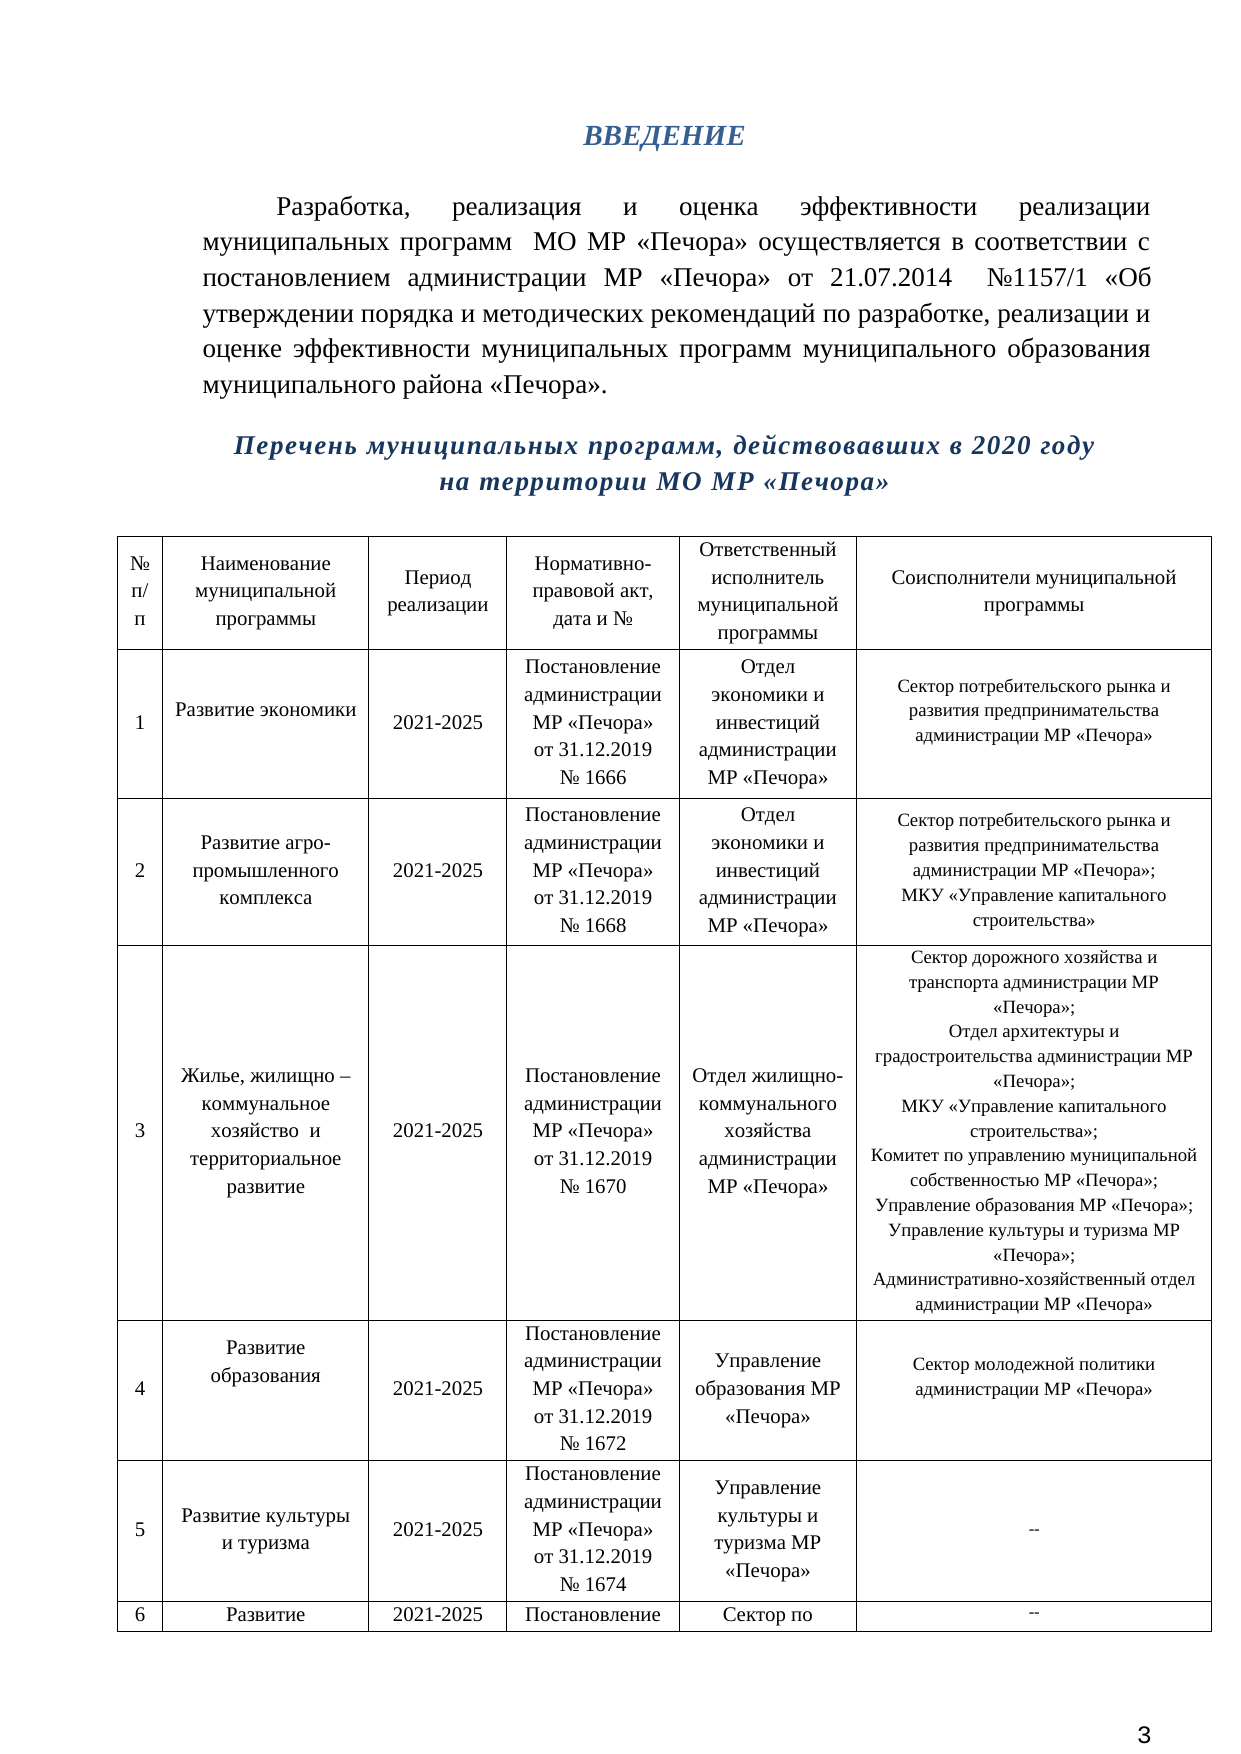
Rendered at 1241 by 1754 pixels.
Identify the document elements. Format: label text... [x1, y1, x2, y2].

table_cell Развитие культуры и туризма [163, 1461, 368, 1601]
table_cell -- [857, 1602, 1211, 1631]
table_cell Сектор молодежной политики администрации МР «Печора» [857, 1321, 1211, 1460]
table_cell 2 [118, 799, 162, 945]
table_cell Отдел экономики и инвестиций администрации МР «Печора» [680, 799, 856, 945]
table_cell Постановление администрации МР «Печора» от 31.12.2019 № 1670 [507, 946, 679, 1320]
table_cell Постановление администрации МР «Печора» от 31.12.2019 № 1676 [507, 1602, 679, 1631]
table_cell Сектор дорожного хозяйства и транспорта администрации МР «Печора»; Отдел архитектуры и градостроительства администрации МР «Печора»; МКУ «Управление капитального строительства»; Комитет по управлению муниципальной собственностью МР «Печора»; Управление образования МР «Печора»; Управление культуры и туризма МР «Печора»; Административно-хозяйственный отдел администрации МР «Печора» [857, 946, 1211, 1320]
table_cell 3 [118, 946, 162, 1320]
table_cell Развитие образования [163, 1321, 368, 1460]
table_header Период реализации [369, 537, 506, 649]
subtitle ВВЕДЕНИЕ [177, 118, 1152, 152]
table_cell 6 [118, 1602, 162, 1631]
table_cell Постановление администрации МР «Печора» от 31.12.2019 № 1668 [507, 799, 679, 945]
table_cell Развитие экономики [163, 650, 368, 798]
table_header № п/п [118, 537, 162, 649]
subtitle на территории МО МР «Печора» [177, 464, 1152, 496]
table_cell Развитие агро-промышленного комплекса [163, 799, 368, 945]
table_cell 1 [118, 650, 162, 798]
table_cell Развитие физической культуры и спорта [163, 1602, 368, 1631]
table_cell Жилье, жилищно – коммунальное хозяйство и территориальное развитие [163, 946, 368, 1320]
table_cell -- [857, 1461, 1211, 1601]
table_header Наименование муниципальной программы [163, 537, 368, 649]
table_cell 2021-2025 [369, 1321, 506, 1460]
table_cell Сектор потребительского рынка и развития предпринимательства администрации МР «Печора» [857, 650, 1211, 798]
table_cell Отдел жилищно-коммунального хозяйства администрации МР «Печора» [680, 946, 856, 1320]
table_cell Постановление администрации МР «Печора» от 31.12.2019 № 1674 [507, 1461, 679, 1601]
table_cell 2021-2025 [369, 946, 506, 1320]
table_cell Сектор по физической культуре и спорту администрации МР «Печора» [680, 1602, 856, 1631]
table_cell 2021-2025 [369, 1461, 506, 1601]
table_cell Постановление администрации МР «Печора» от 31.12.2019 № 1666 [507, 650, 679, 798]
table_header Ответственный исполнитель муниципальной программы [680, 537, 856, 649]
table_cell 2021-2025 [369, 1602, 506, 1631]
table_cell Управление культуры и туризма МР «Печора» [680, 1461, 856, 1601]
table_cell Управление образования МР «Печора» [680, 1321, 856, 1460]
table_cell Отдел экономики и инвестиций администрации МР «Печора» [680, 650, 856, 798]
table_cell 5 [118, 1461, 162, 1601]
table_cell Постановление администрации МР «Печора» от 31.12.2019 № 1672 [507, 1321, 679, 1460]
table_cell Сектор потребительского рынка и развития предпринимательства администрации МР «Печора»; МКУ «Управление капитального строительства» [857, 799, 1211, 945]
table_cell 2021-2025 [369, 650, 506, 798]
table_header Соисполнители муниципальной программы [857, 537, 1211, 649]
text Разработка, реализация и оценка эффективности реализации муниципальных программ МО МР «Печора» осуществляется в соответствии с постановлением администрации МР «Печора» от 21.07.2014 №1157/1 «Об утверждении порядка и методических рекомендаций по разработке, реализации и оценке эффективности муниципальных программ муниципального образования муниципального района «Печора». [202, 190, 1152, 399]
subtitle Перечень муниципальных программ, действовавших в 2020 году [177, 429, 1152, 460]
table_cell 4 [118, 1321, 162, 1460]
table_cell 2021-2025 [369, 799, 506, 945]
table_header Нормативно-правовой акт, дата и № [507, 537, 679, 649]
